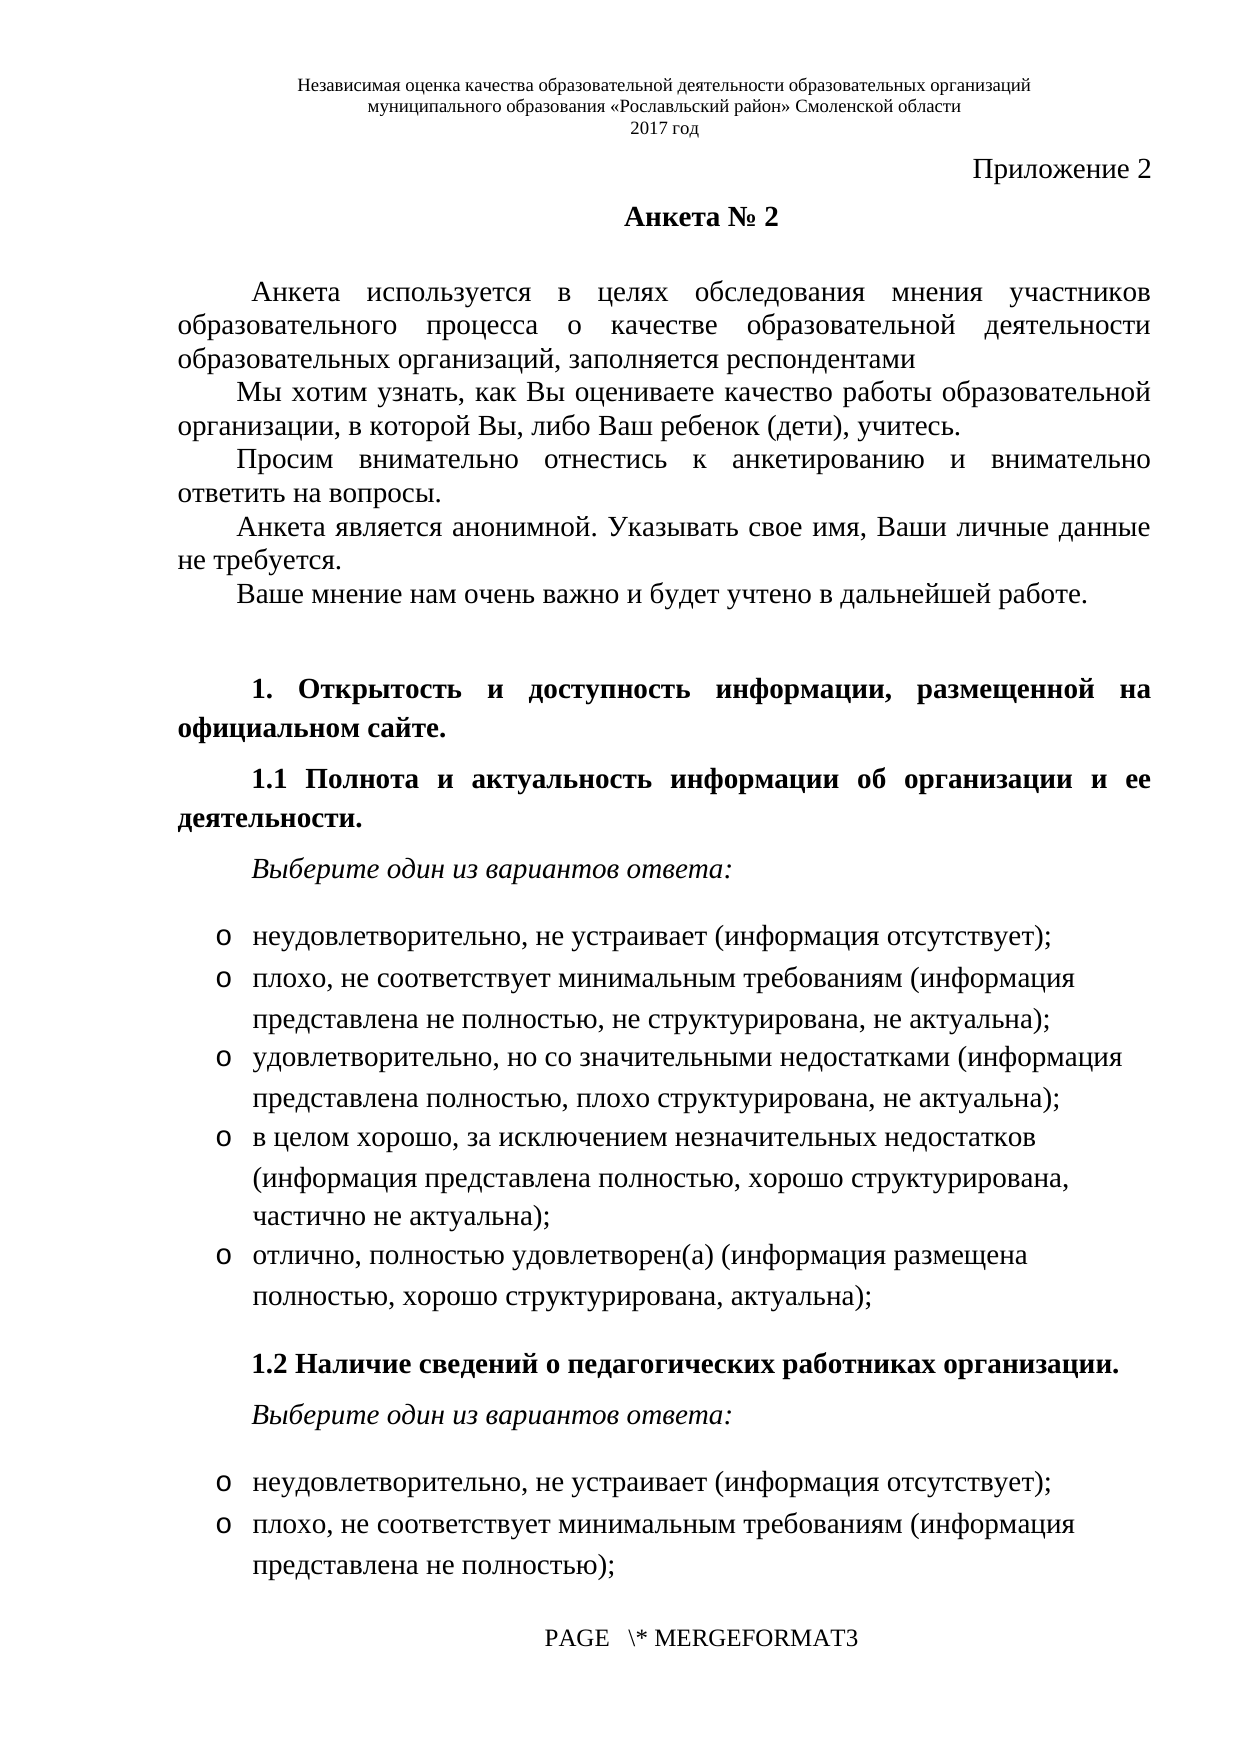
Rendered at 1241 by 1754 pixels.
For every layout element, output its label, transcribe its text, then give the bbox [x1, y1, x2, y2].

list удовлетворительно, но со значительными недостатками (информация представлена полностью, плохо структурирована, не актуальна); [215, 1039, 1152, 1114]
list плохо, не соответствует минимальным требованиям (информация представлена не полностью, не структурирована, не актуальна); [215, 960, 1152, 1034]
text Анкета № 2 [177, 199, 1152, 233]
text 1. Открытость и доступность информации, размещенной на официальном сайте. [177, 672, 1152, 744]
text 1.2 Наличие сведений о педагогических работниках организации. [177, 1346, 1152, 1379]
list в целом хорошо, за исключением незначительных недостатков (информация представлена полностью, хорошо структурирована, частично не актуальна); [215, 1119, 1152, 1232]
text Выберите один из вариантов ответа: [177, 851, 1152, 884]
text Ваше мнение нам очень важно и будет учтено в дальнейшей работе. [177, 576, 1152, 609]
text Приложение 2 [177, 151, 1152, 184]
text Анкета используется в целях обследования мнения участников образовательного процесса о качестве образовательной деятельности образовательных организаций, заполняется респондентами [177, 274, 1152, 374]
text Выберите один из вариантов ответа: [177, 1397, 1152, 1430]
text Мы хотим узнать, как Вы оцениваете качество работы образовательной организации, в которой Вы, либо Ваш ребенок (дети), учитесь. [177, 374, 1152, 442]
text 1.1 Полнота и актуальность информации об организации и ее деятельности. [177, 761, 1152, 833]
text Анкета является анонимной. Указывать свое имя, Ваши личные данные не требуется. [177, 509, 1152, 576]
list неудовлетворительно, не устраивает (информация отсутствует); [215, 918, 1152, 954]
list отлично, полностью удовлетворен(а) (информация размещена полностью, хорошо структурирована, актуальна); [215, 1237, 1152, 1312]
list плохо, не соответствует минимальным требованиям (информация представлена не полностью); [215, 1506, 1152, 1581]
text Просим внимательно отнестись к анкетированию и внимательно ответить на вопросы. [177, 442, 1152, 509]
list неудовлетворительно, не устраивает (информация отсутствует); [215, 1464, 1152, 1501]
